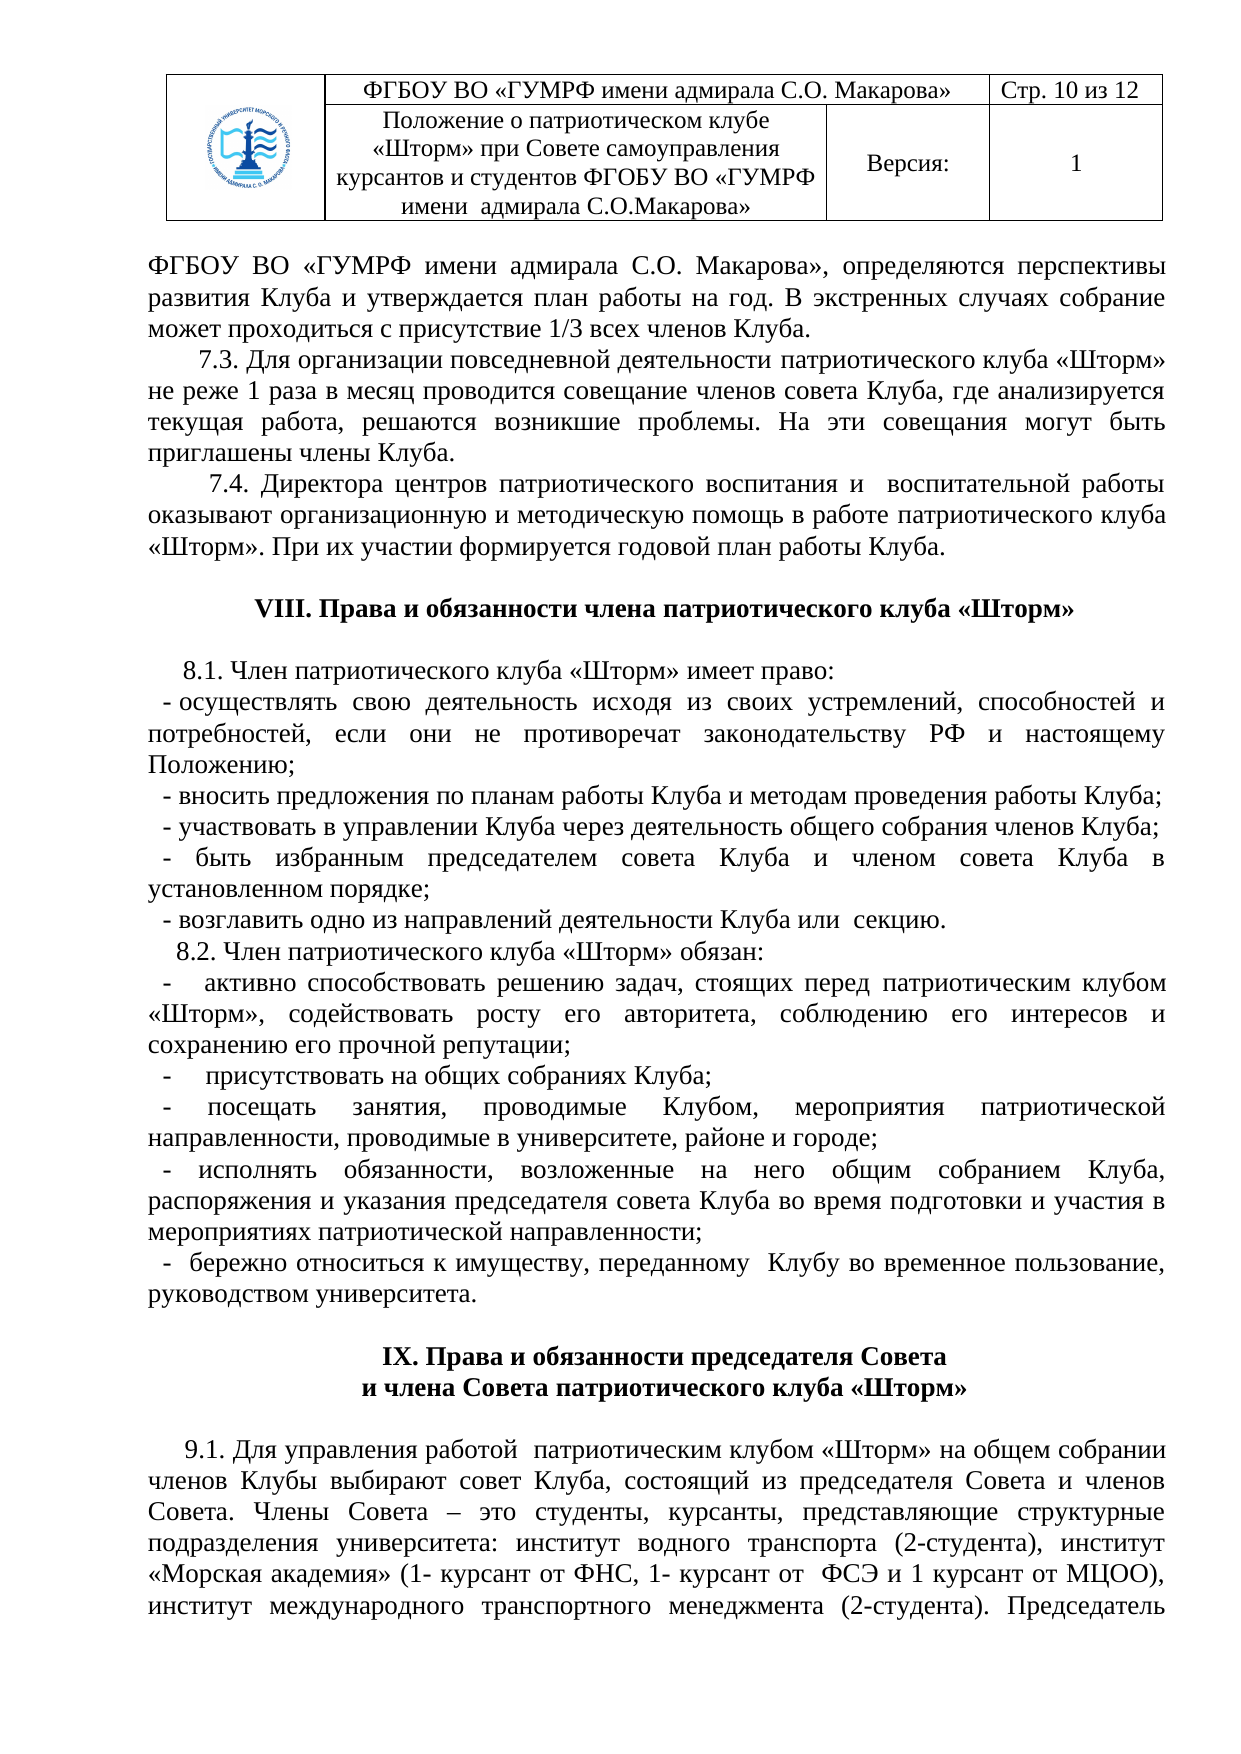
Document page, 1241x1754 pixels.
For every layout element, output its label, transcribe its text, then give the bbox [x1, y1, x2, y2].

text 7.3. Для организации повседневной деятельности патриотического клуба «Шторм» не реже 1 раза в месяц проводится совещание членов совета Клуба, где анализируется текущая работа, решаются возникшие проблемы. На эти совещания могут быть приглашены члены Клуба. [148, 343, 1167, 467]
text - участвовать в управлении Клуба через деятельность общего собрания членов Клуба; [148, 810, 1167, 841]
text - бережно относиться к имуществу, переданному Клубу во временное пользование, руководством университета. [148, 1246, 1167, 1308]
text - исполнять обязанности, возложенные на него общим собранием Клуба, распоряжения и указания председателя совета Клуба во время подготовки и участия в мероприятиях патриотической направленности; [148, 1153, 1167, 1246]
text 7.4. Директора центров патриотического воспитания и воспитательной работы оказывают организационную и методическую помощь в работе патриотического клуба «Шторм». При их участии формируется годовой план работы Клуба. [148, 467, 1167, 561]
text - присутствовать на общих собраниях Клуба; [148, 1059, 1167, 1090]
text VΙΙΙ. Права и обязанности члена патриотического клуба «Шторм» [148, 592, 1167, 623]
text 8.1. Член патриотического клуба «Шторм» имеет право: [148, 654, 1167, 686]
text - посещать занятия, проводимые Клубом, мероприятия патриотической направленности, проводимые в университете, районе и городе; [148, 1090, 1167, 1153]
text - быть избранным председателем совета Клуба и членом совета Клуба в установленном порядке; [148, 841, 1167, 903]
text и члена Совета патриотического клуба «Шторм» [148, 1371, 1167, 1402]
text - возглавить одно из направлений деятельности Клуба или секцию. [148, 903, 1167, 935]
text - активно способствовать решению задач, стоящих перед патриотическим клубом «Шторм», содействовать росту его авторитета, соблюдению его интересов и сохранению его прочной репутации; [148, 966, 1167, 1059]
text - осуществлять свою деятельность исходя из своих устремлений, способностей и потребностей, если они не противоречат законодательству РФ и настоящему Положению; [148, 686, 1167, 779]
text - вносить предложения по планам работы Клуба и методам проведения работы Клуба; [148, 779, 1167, 810]
picture [205, 105, 292, 190]
text 8.2. Член патриотического клуба «Шторм» обязан: [148, 935, 1167, 966]
text ΙX. Права и обязанности председателя Совета [148, 1339, 1167, 1371]
